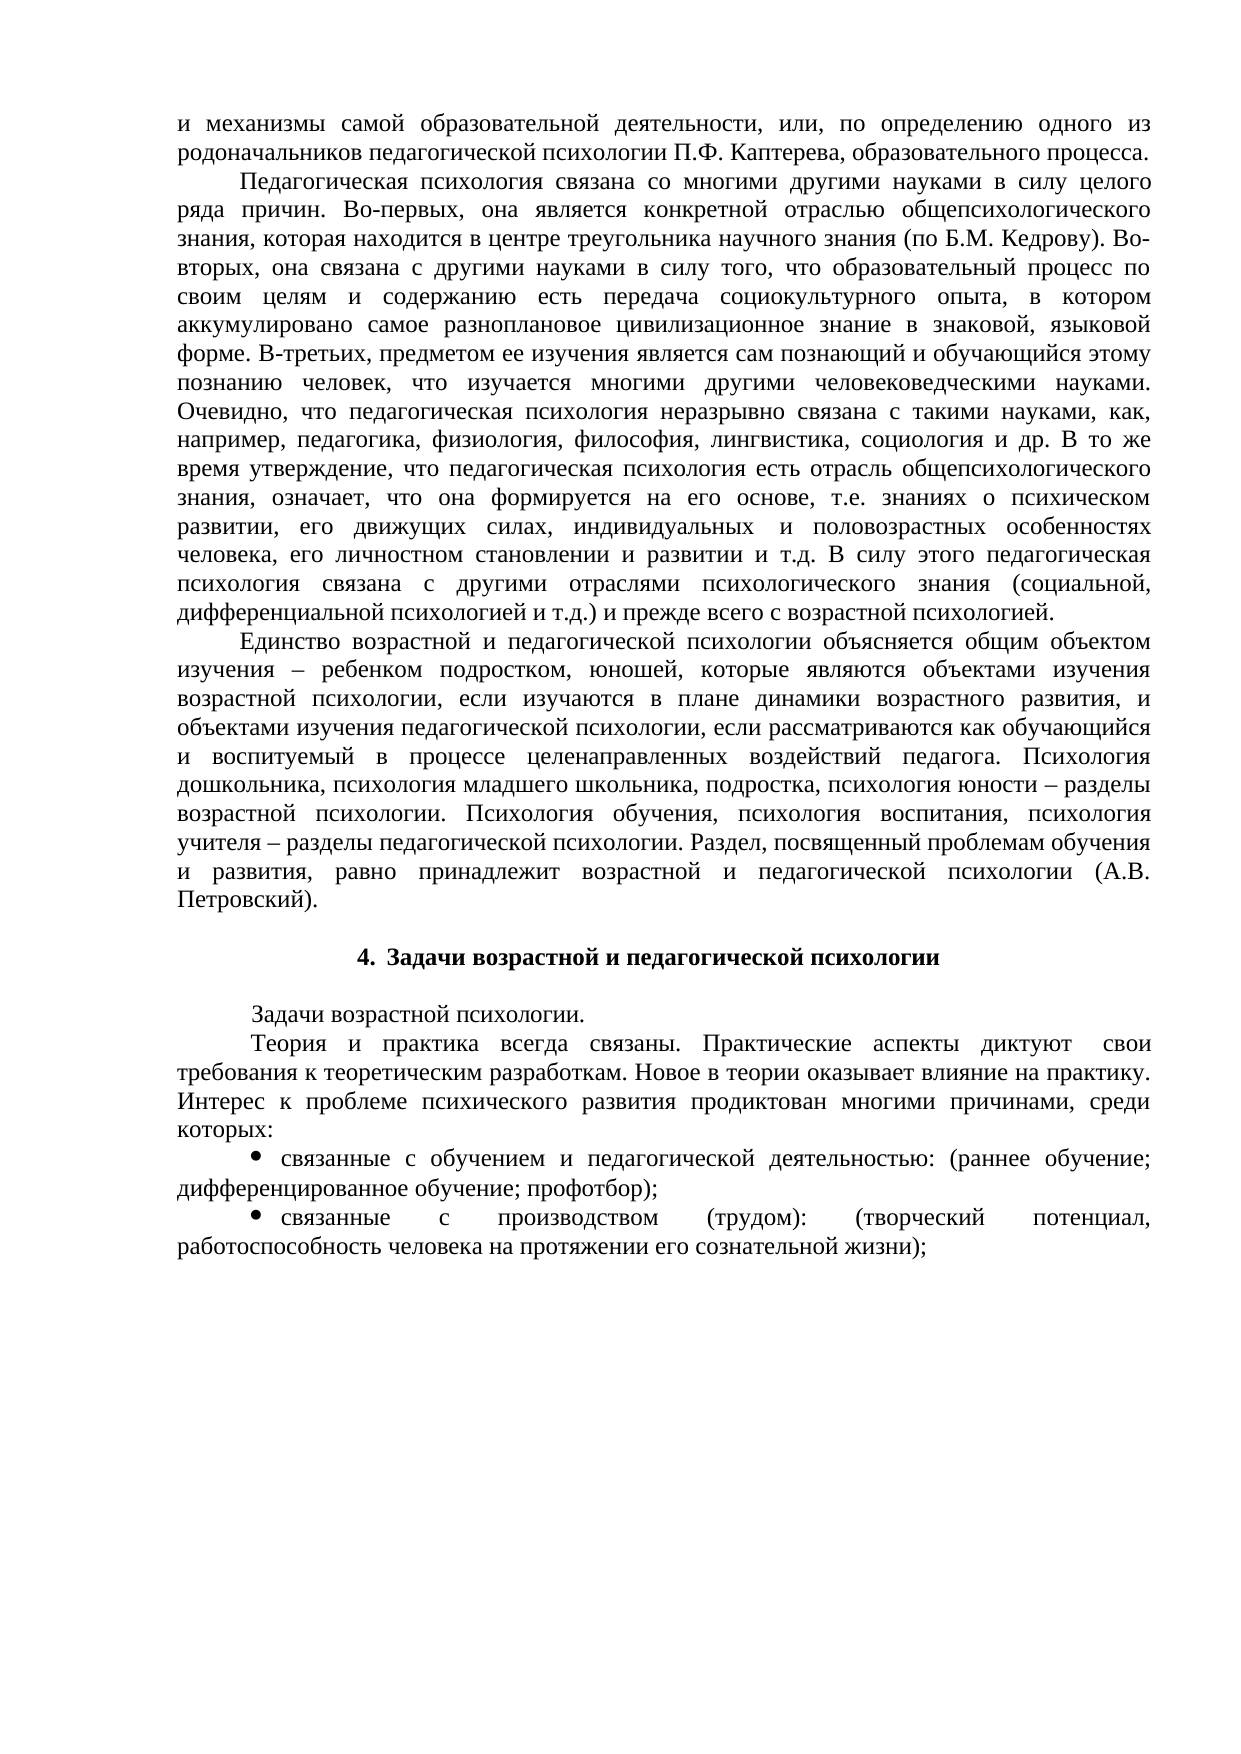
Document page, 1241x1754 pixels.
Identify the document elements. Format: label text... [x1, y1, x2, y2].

text Задачи возрастной психологии. [251, 999, 1240, 1028]
text Единство возрастной и педагогической психологии объясняется общим объектом изучения – ребенком подростком, юношей, которые являются объектами изучения возрастной психологии, если изучаются в плане динамики возрастного развития, и объектами изучения педагогической психологии, если рассматриваются как обучающийся и воспитуемый в процессе целенаправленных воздействий педагога. Психология дошкольника, психология младшего школьника, подростка, психология юности – разделы возрастной психологии. Психология обучения, психология воспитания, психология учителя – разделы педагогической психологии. Раздел, посвященный проблемам обучения и развития, равно принадлежит возрастной и педагогической психологии (А.В. Петровский). [177, 626, 1152, 913]
list связанные с обучением и педагогической деятельностью: (раннее обучение; дифференцированное обучение; профотбор); [177, 1143, 1151, 1202]
list связанные с производством (трудом): (творческий потенциал, работоспособность человека на протяжении его сознательной жизни); [177, 1202, 1151, 1260]
text Педагогическая психология связана со многими другими науками в силу целого ряда причин. Во-первых, она является конкретной отраслью общепсихологического знания, которая находится в центре треугольника научного знания (по Б.М. Кедрову). Во-вторых, она связана с другими науками в силу того, что образовательный процесс по своим целям и содержанию есть передача социокультурного опыта, в котором аккумулировано самое разноплановое цивилизационное знание в знаковой, языковой форме. В-третьих, предметом ее изучения является сам познающий и обучающийся этому познанию человек, что изучается многими другими человековедческими науками. Очевидно, что педагогическая психология неразрывно связана с такими науками, как, например, педагогика, физиология, философия, лингвистика, социология и др. В то же время утверждение, что педагогическая психология есть отрасль общепсихологического знания, означает, что она формируется на его основе, т.е. знаниях о психическом развитии, его движущих силах, индивидуальных и половозрастных особенностях человека, его личностном становлении и развитии и т.д. В силу этого педагогическая психология связана с другими отраслями психологического знания (социальной, дифференциальной психологией и т.д.) и прежде всего с возрастной психологией. [177, 166, 1152, 626]
text Теория и практика всегда связаны. Практические аспекты диктуют свои требования к теоретическим разработкам. Новое в теории оказывает влияние на практику. Интерес к проблеме психического развития продиктован многими причинами, среди которых: [177, 1028, 1151, 1143]
text и механизмы самой образовательной деятельности, или, по определению одного из родоначальников педагогической психологии П.Ф. Каптерева, образовательного процесса. [177, 108, 1152, 166]
subtitle Задачи возрастной и педагогической психологии [357, 942, 1240, 971]
